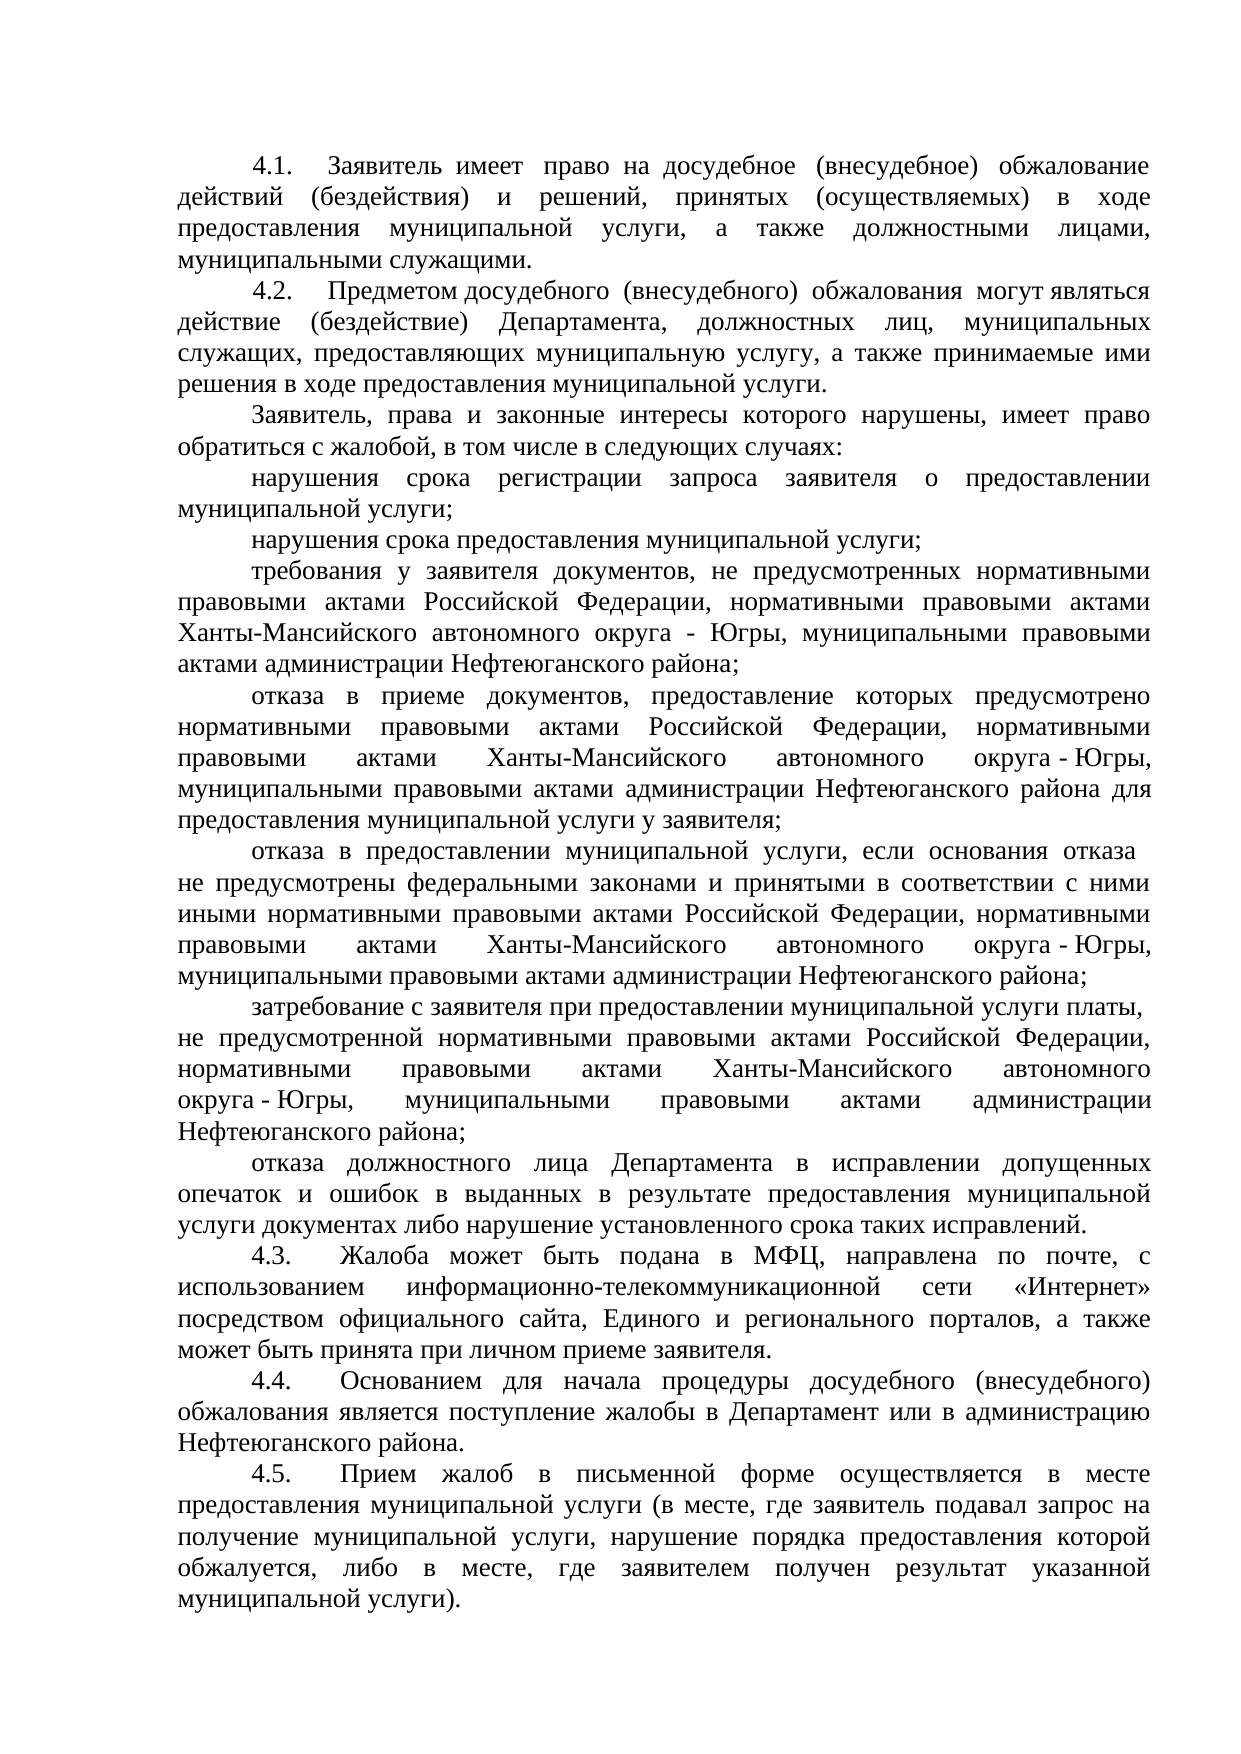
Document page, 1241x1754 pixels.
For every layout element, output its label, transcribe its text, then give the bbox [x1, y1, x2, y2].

text отказа должностного лица Департамента в исправлении допущенных опечаток и ошибок в выданных в результате предоставления муниципальной услуги документах либо нарушение установленного срока таких исправлений. [177, 1146, 1152, 1239]
text требования у заявителя документов, не предусмотренных нормативными правовыми актами Российской Федерации, нормативными правовыми актами Ханты-Мансийского автономного округа - Югры, муниципальными правовыми актами администрации Нефтеюганского района; [177, 554, 1152, 679]
list Предметом досудебного (внесудебного) обжалования могут являться [252, 274, 1152, 305]
text нарушения срока регистрации запроса заявителя о предоставлении муниципальной услуги; [177, 461, 1152, 523]
text действий (бездействия) и решений, принятых (осуществляемых) в ходе предоставления муниципальной услуги, а также должностными лицами, муниципальными служащими. [177, 180, 1152, 274]
list Основанием для начала процедуры досудебного (внесудебного) обжалования является поступление жалобы в Департамент или в администрацию Нефтеюганского района. [177, 1364, 1152, 1457]
text Заявитель, права и законные интересы которого нарушены, имеет право обратиться с жалобой, в том числе в следующих случаях: [177, 398, 1152, 461]
text отказа в предоставлении муниципальной услуги, если основания отказа не предусмотрены федеральными законами и принятыми в соответствии с ними иными нормативными правовыми актами Российской Федерации, нормативными правовыми актами Ханты-Мансийского автономного округа - Югры, муниципальными правовыми актами администрации Нефтеюганского района; [177, 834, 1152, 990]
text отказа в приеме документов, предоставление которых предусмотрено нормативными правовыми актами Российской Федерации, нормативными правовыми актами Ханты-Мансийского автономного округа - Югры, муниципальными правовыми актами администрации Нефтеюганского района для предоставления муниципальной услуги у заявителя; [177, 679, 1152, 834]
list Прием жалоб в письменной форме осуществляется в месте предоставления муниципальной услуги (в месте, где заявитель подавал запрос на получение муниципальной услуги, нарушение порядка предоставления которой обжалуется, либо в месте, где заявителем получен результат указанной муниципальной услуги). [177, 1457, 1152, 1613]
text затребование с заявителя при предоставлении муниципальной услуги платы, не предусмотренной нормативными правовыми актами Российской Федерации, нормативными правовыми актами Ханты-Мансийского автономного округа - Югры, муниципальными правовыми актами администрации Нефтеюганского района; [177, 990, 1152, 1146]
text нарушения срока предоставления муниципальной услуги; [177, 523, 1152, 554]
list Жалоба может быть подана в МФЦ, направлена по почте, с использованием информационно-телекоммуникационной сети «Интернет» посредством официального сайта, Единого и регионального порталов, а также может быть принята при личном приеме заявителя. [177, 1239, 1152, 1364]
text действие (бездействие) Департамента, должностных лиц, муниципальных служащих, предоставляющих муниципальную услугу, а также принимаемые ими решения в ходе предоставления муниципальной услуги. [177, 305, 1152, 398]
list Заявитель имеет право на досудебное (внесудебное) обжалование [252, 149, 1152, 180]
